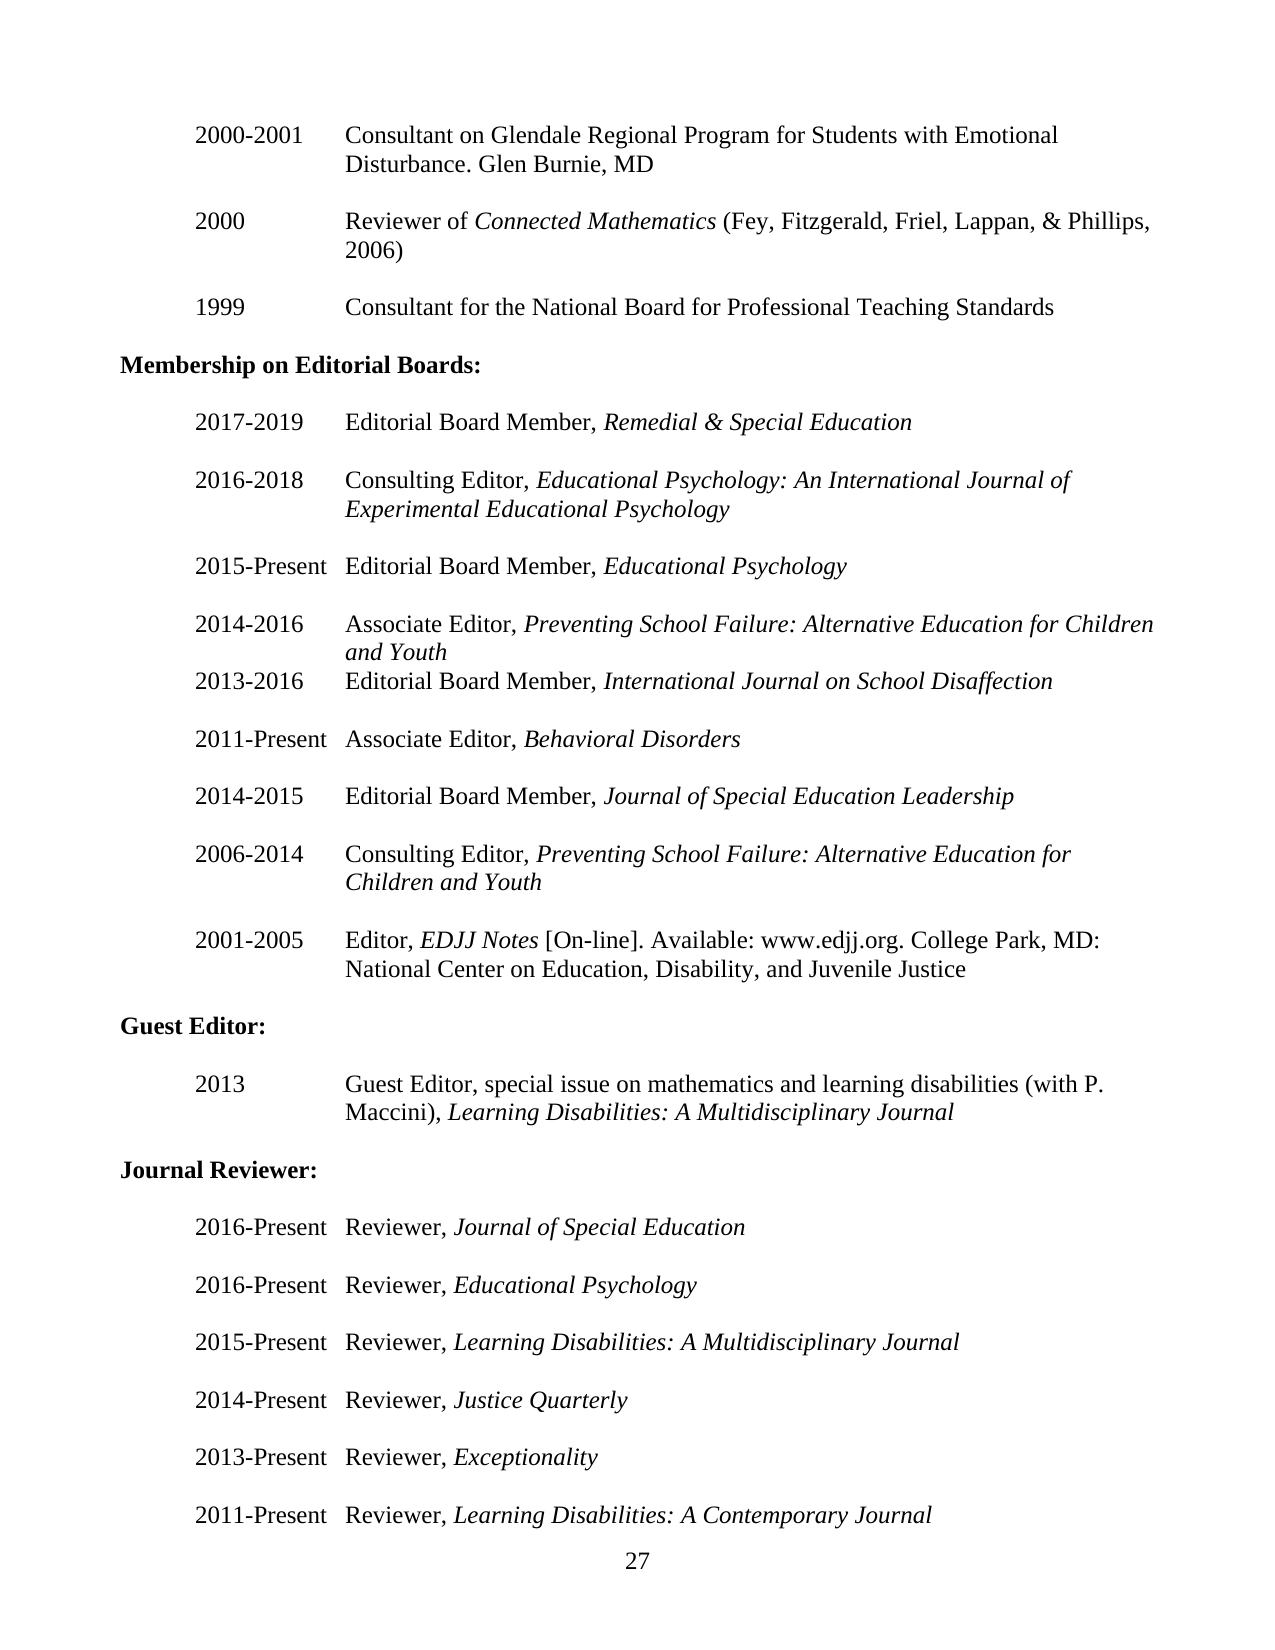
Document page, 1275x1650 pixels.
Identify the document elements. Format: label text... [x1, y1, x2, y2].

text 2001-2005 Editor, EDJJ Notes [On-line]. Available: www.edjj.org. College Park, MD: National Center on Education, Disability, and Juvenile Justice [195, 925, 1155, 982]
text 2013-Present Reviewer, Exceptionality [120, 1442, 1155, 1471]
text 2011-Present Reviewer, Learning Disabilities: A Contemporary Journal [120, 1500, 1155, 1529]
text Journal Reviewer: [120, 1155, 1155, 1184]
text 2016-2018 Consulting Editor, Educational Psychology: An International Journal of Experimental Educational Psychology [195, 465, 1155, 522]
text 2015-Present Reviewer, Learning Disabilities: A Multidisciplinary Journal [120, 1327, 1155, 1356]
text 2016-Present Reviewer, Educational Psychology [120, 1270, 1155, 1299]
text 2016-Present Reviewer, Journal of Special Education [120, 1212, 1155, 1241]
text 2014-Present Reviewer, Justice Quarterly [120, 1385, 1155, 1414]
text 2013 Guest Editor, special issue on mathematics and learning disabilities (with P. [120, 1069, 1155, 1097]
text 1999 Consultant for the National Board for Professional Teaching Standards [120, 292, 1155, 321]
text 2017-2019 Editorial Board Member, Remedial & Special Education [195, 407, 1155, 436]
text 2013-2016 Editorial Board Member, International Journal on School Disaffection [195, 666, 1155, 695]
text Guest Editor: [120, 1011, 1155, 1040]
text 2000-2001 Consultant on Glendale Regional Program for Students with Emotional Disturbance. Glen Burnie, MD [120, 120, 1155, 177]
text Membership on Editorial Boards: [120, 350, 1155, 379]
text 2006-2014 Consulting Editor, Preventing School Failure: Alternative Education for Children and Youth [195, 839, 1155, 896]
text 2014-2016 Associate Editor, Preventing School Failure: Alternative Education for Children and Youth [195, 609, 1155, 666]
text 2015-Present Editorial Board Member, Educational Psychology [195, 551, 1155, 580]
text Maccini), Learning Disabilities: A Multidisciplinary Journal [120, 1097, 1155, 1126]
text 2000 Reviewer of Connected Mathematics (Fey, Fitzgerald, Friel, Lappan, & Phillips, 2006) [120, 206, 1155, 264]
text 2011-Present Associate Editor, Behavioral Disorders [195, 724, 1155, 752]
text 2014-2015 Editorial Board Member, Journal of Special Education Leadership [195, 781, 1155, 810]
